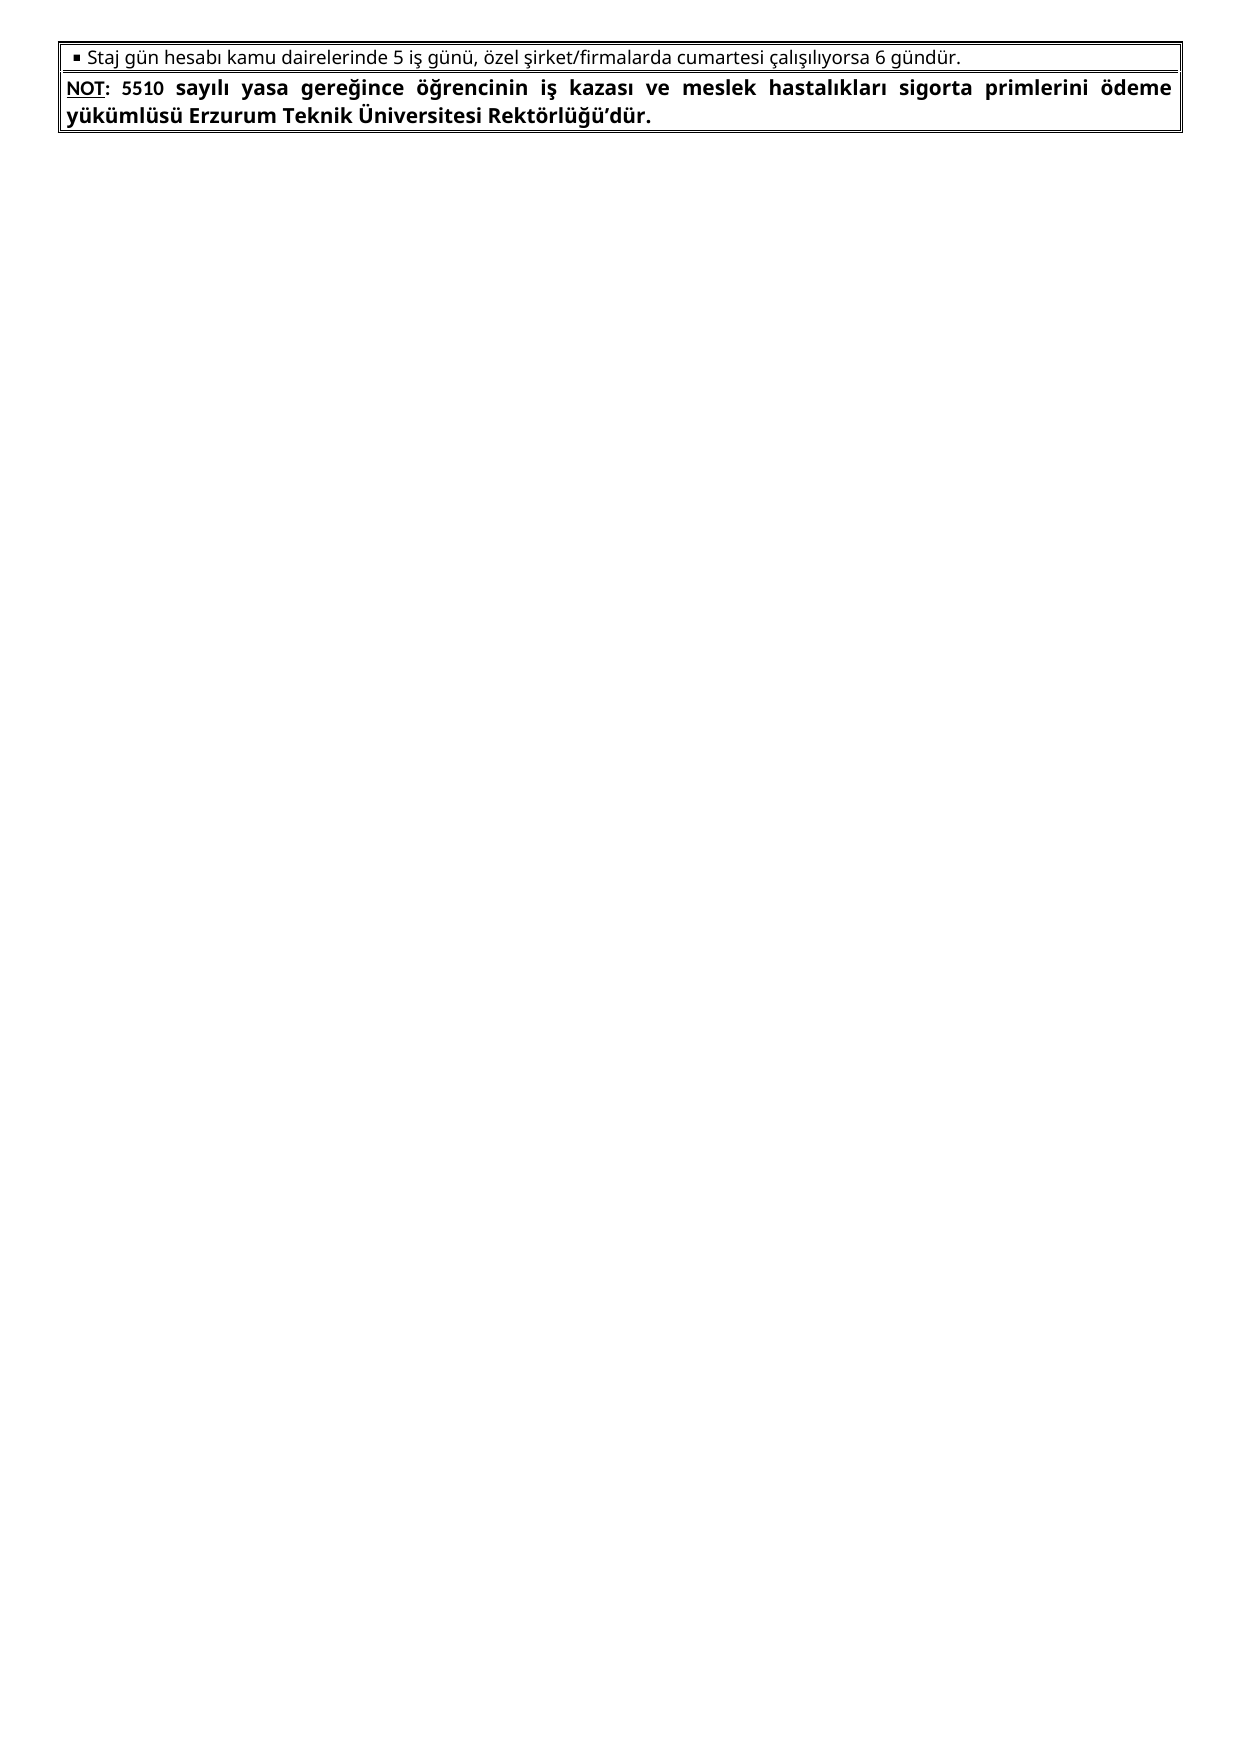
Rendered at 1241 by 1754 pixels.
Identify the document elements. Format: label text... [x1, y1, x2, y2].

table_cell NOT: 5510 sayılı yasa gereğince öğrencinin iş kazası ve meslek hastalıkları sigorta primlerini ödeme yükümlüsü Erzurum Teknik Üniversitesi Rektörlüğü’dür. [59, 70, 1181, 130]
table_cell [61, 45, 1180, 70]
